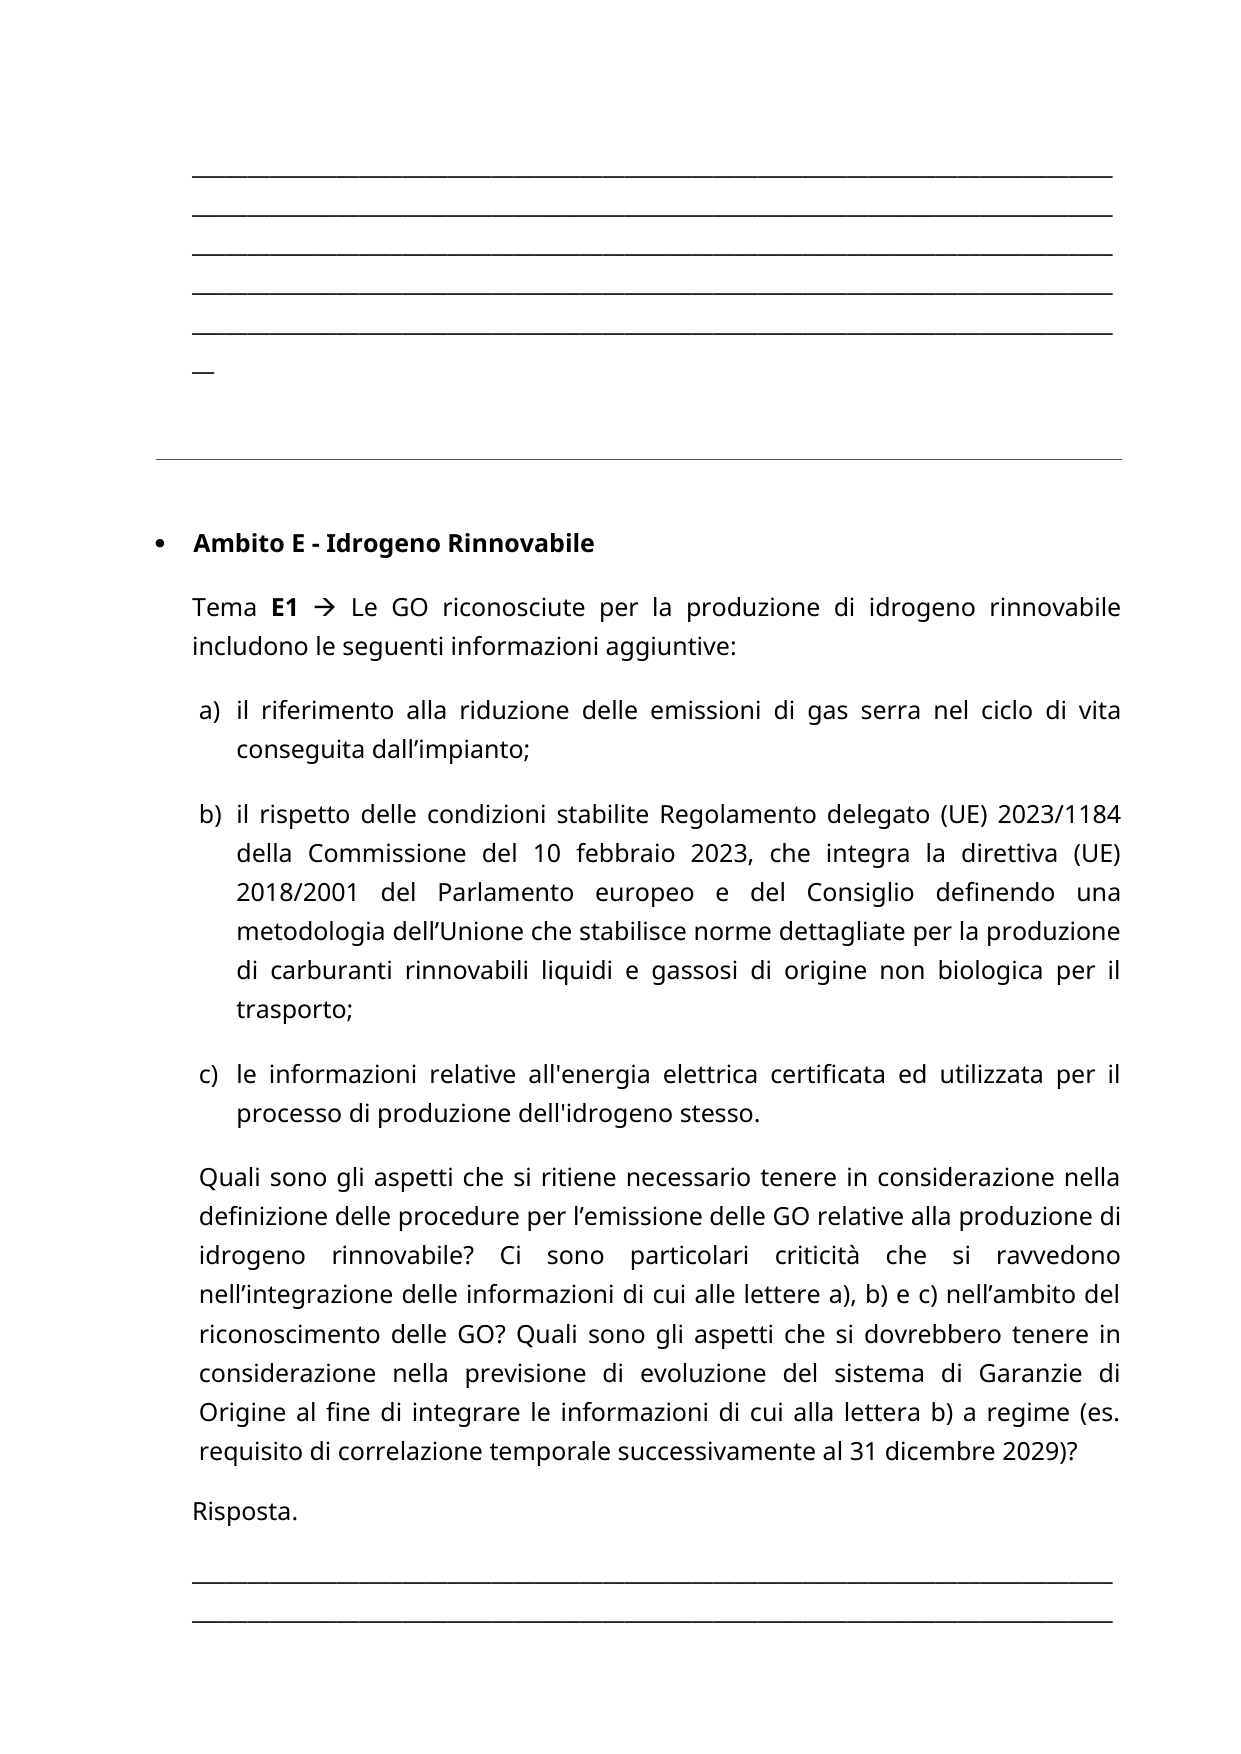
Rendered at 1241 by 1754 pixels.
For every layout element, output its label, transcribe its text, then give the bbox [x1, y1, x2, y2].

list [192, 1554, 1122, 1627]
subtitle Ambito E - Idrogeno Rinnovabile [156, 523, 1122, 559]
subtitle le informazioni relative all'energia elettrica certificata ed utilizzata per il processo di produzione dell'idrogeno stesso. [199, 1056, 1122, 1129]
subtitle il rispetto delle condizioni stabilite Regolamento delegato (UE) 2023/1184 della Commissione del 10 febbraio 2023, che integra la direttiva (UE) 2018/2001 del Parlamento europeo e del Consiglio definendo una metodologia dell’Unione che stabilisce norme dettagliate per la produzione di carburanti rinnovabili liquidi e gassosi di origine non biologica per il trasporto; [199, 796, 1122, 1026]
subtitle Tema E1 Le GO riconosciute per la produzione di idrogeno rinnovabile includono le seguenti informazioni aggiuntive: [192, 589, 1122, 663]
list Risposta. [192, 1494, 1122, 1528]
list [192, 148, 1122, 377]
subtitle Quali sono gli aspetti che si ritiene necessario tenere in considerazione nella definizione delle procedure per l’emissione delle GO relative alla produzione di idrogeno rinnovabile? Ci sono particolari criticità che si ravvedono nell’integrazione delle informazioni di cui alle lettere a), b) e c) nell’ambito del riconoscimento delle GO? Quali sono gli aspetti che si dovrebbero tenere in considerazione nella previsione di evoluzione del sistema di Garanzie di Origine al fine di integrare le informazioni di cui alla lettera b) a regime (es. requisito di correlazione temporale successivamente al 31 dicembre 2029)? [199, 1159, 1122, 1468]
subtitle il riferimento alla riduzione delle emissioni di gas serra nel ciclo di vita conseguita dall’impianto; [199, 693, 1122, 766]
